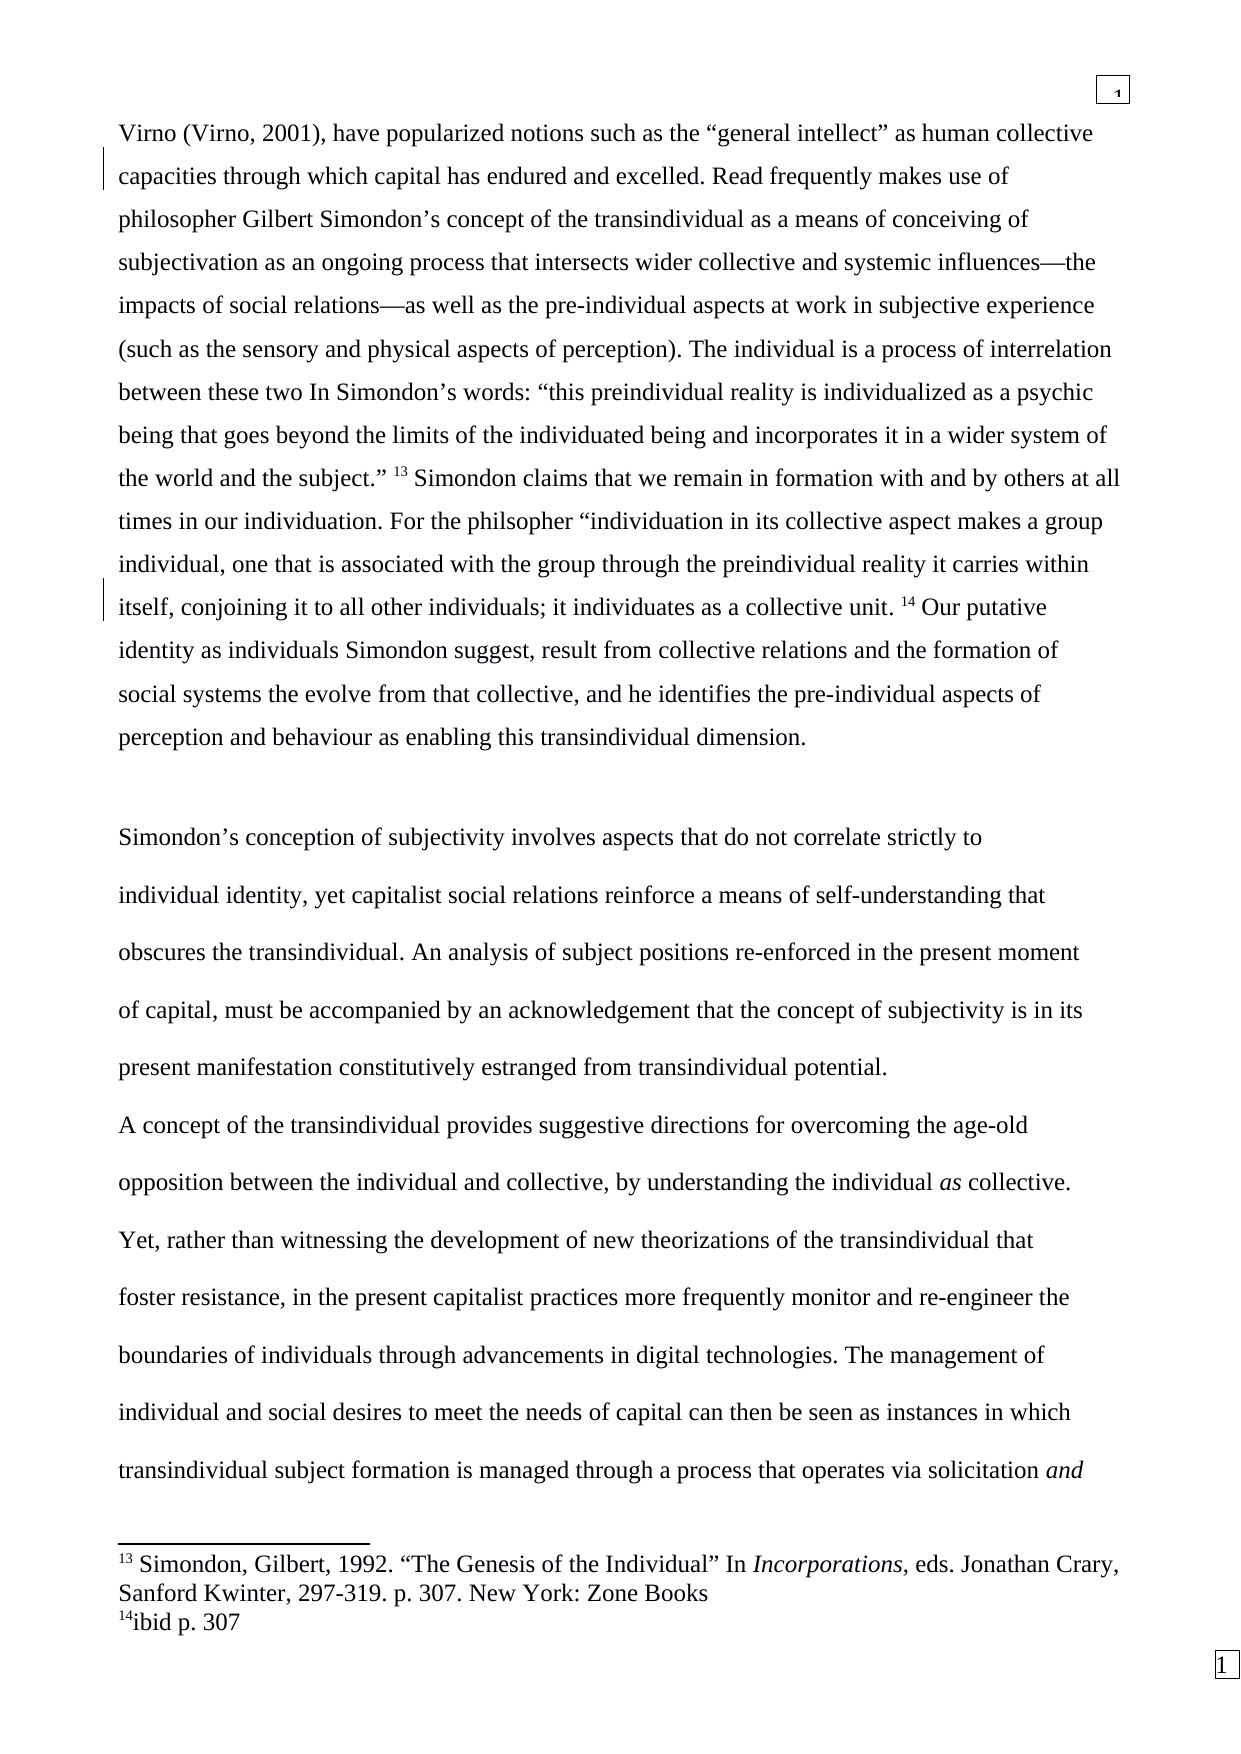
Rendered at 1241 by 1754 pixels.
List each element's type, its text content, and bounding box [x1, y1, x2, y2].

text Read often quotes a passage in Marx to discuss the parameters of individualism today, one that is particularly appropriate in relation to our discussion of entrepreneurialism: "Only in the eighteenth century, in 'civil society', do the various forms of social connectedness confront the individual as a mere means towards his private purposes, as external necessity. But the epoch which produces this standpoint, that of the isolated individual, is also precisely that of the hitherto most developed social (from this standpoint, general) relationsSimondon’s conception of subjectivity involves aspects that do not correlate strictly to individual identity, yet capitalist social relations reinforce a means of self-understanding that obscures the transindividual. An analysis of subject positions re-enforced in the present moment of capital, must be accompanied by an acknowledgement that the concept of subjectivity is in its present manifestation constitutively estranged from transindividual potential. [118, 822, 1093, 1081]
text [118, 1110, 1093, 1484]
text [118, 118, 1122, 751]
